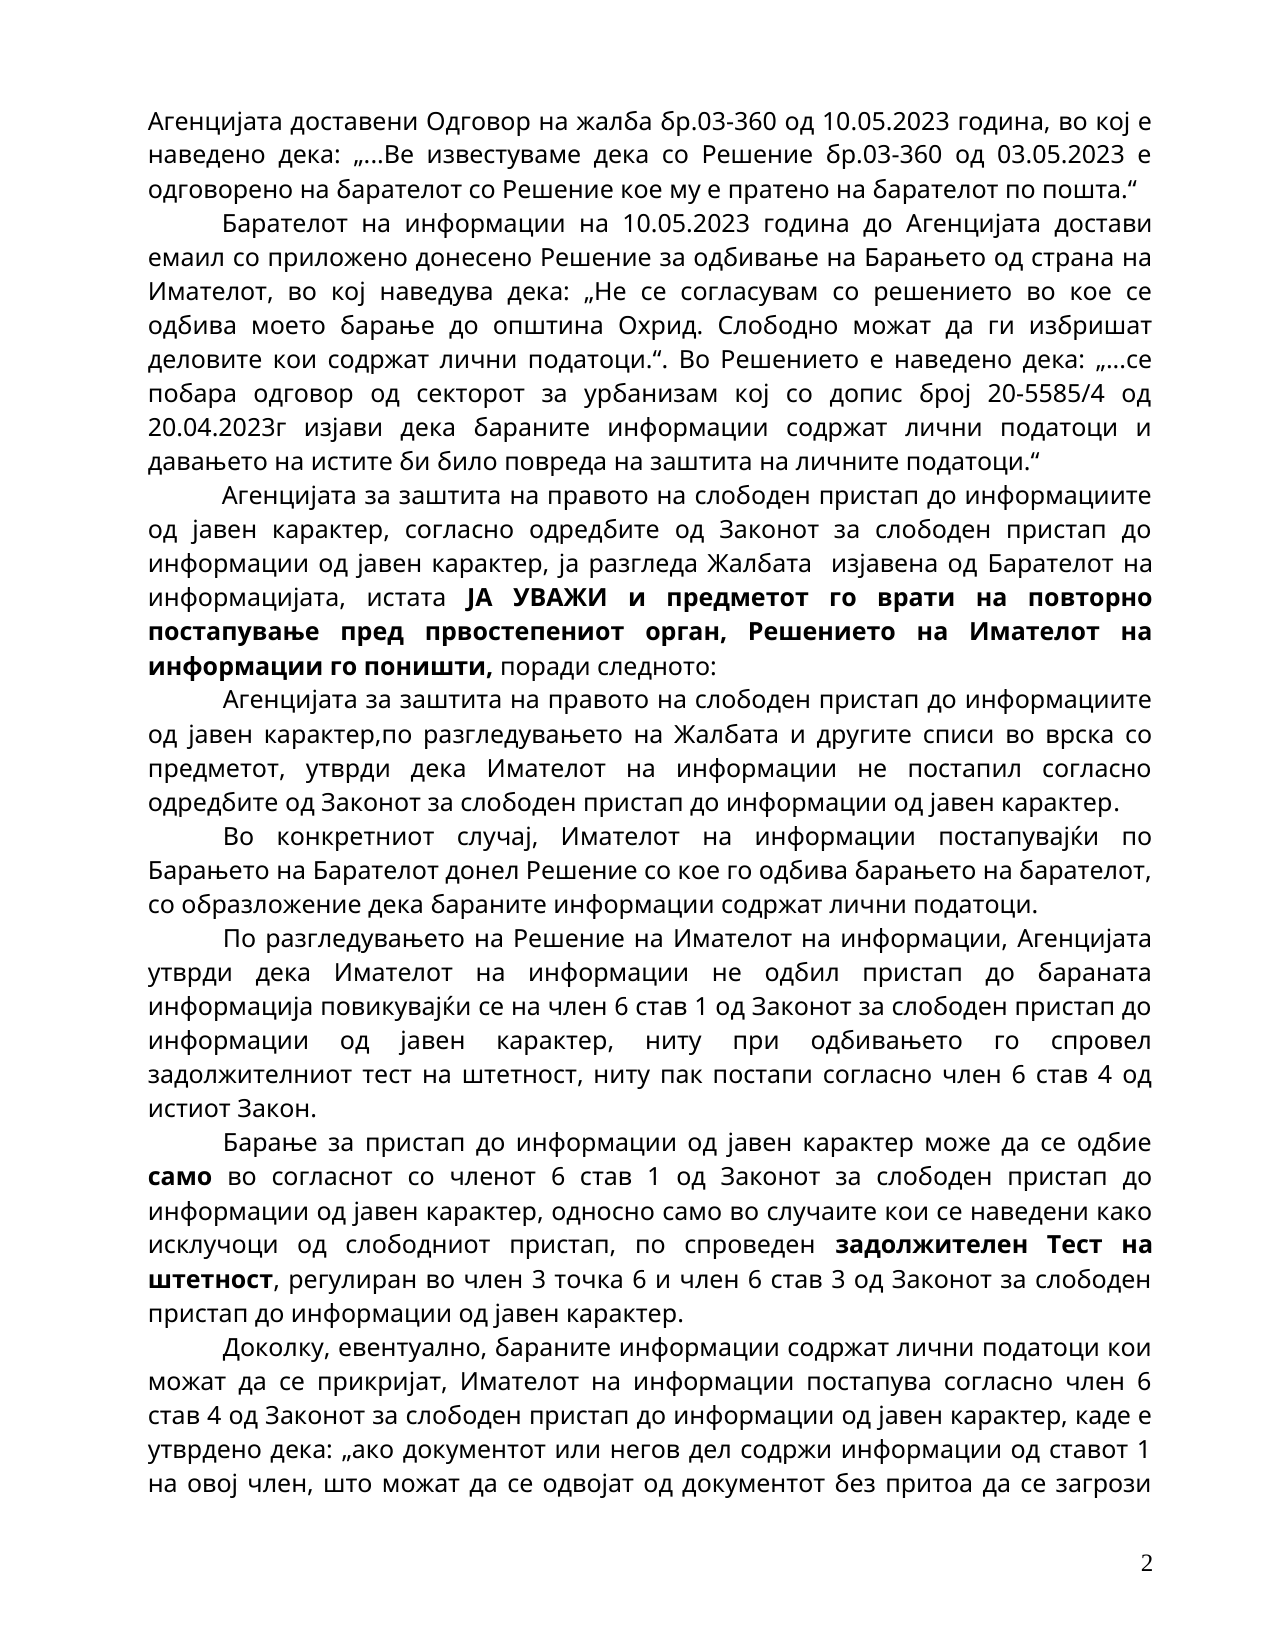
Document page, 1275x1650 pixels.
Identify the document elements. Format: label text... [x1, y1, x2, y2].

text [148, 103, 1153, 205]
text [148, 1329, 1153, 1500]
text Агенцијата за заштита на правото на слободен пристап до информациите од јавен карактер, согласно одредбите од Законот за слободен пристап до информации од јавен карактер, ја разгледа Жалбата изјавена од Барателот на информацијата, истата ЈА УВАЖИ и предметот го врати на повторно постапување пред првостепениот орган, Решението на Имателот на информации го поништи, поради следното: [148, 478, 1153, 682]
text По разгледувањето на Решение на Имателот на информации, Агенцијата утврди дека Имателот на информации не одбил пристап до бараната информација повикувајќи се на член 6 став 1 од Законот за слободен пристап до информации од јавен карактер, ниту при одбивањето го спровел задолжителниот тест на штетност, ниту пак постапи согласно член 6 став 4 од истиот Закон. [148, 921, 1153, 1125]
text Барање за пристап до информации од јавен карактер може да се одбие само во согласнот со членот 6 став 1 од Законот за слободен пристап до информации од јавен карактер, односно само во случаите кои се наведени како исклучоци од слободниот пристап, по спроведен задолжителен Тест на штетност, регулиран во член 3 точка 6 и член 6 став 3 од Законот за слободен пристап до информации од јавен карактер. [148, 1125, 1153, 1329]
text Барателот на информации на 10.05.2023 година до Агенцијата достави емаил со приложено донесено Решение за одбивање на Барањето од страна на Имателот, во кој наведува дека: „Не се согласувам со решението во кое се одбива моето барање до општина Охрид. Слободно можат да ги избришат деловите кои содржат лични податоци.“. Во Решението е наведено дека: „...се побара одговор од секторот за урбанизам кој со допис број 20-5585/4 од 20.04.2023г изјави дека бараните информации содржат лични податоци и давањето на истите би било повреда на заштита на личните податоци.“ [148, 205, 1153, 478]
text Во конкретниот случај, Имателот на информации постапувајќи по Барањето на Барателот донел Решение со кое го одбива барањето на барателот, со образложение дека бараните информации содржат лични податоци. [148, 818, 1153, 921]
text Агенцијата за заштита на правото на слободен пристап до информациите од јавен карактер,по разгледувањето на Жалбата и другите списи во врска со предметот, утврди дека Имателот на информации не постапил согласно одредбите од Законот за слободен пристап до информации од јавен карактер. [148, 682, 1153, 818]
